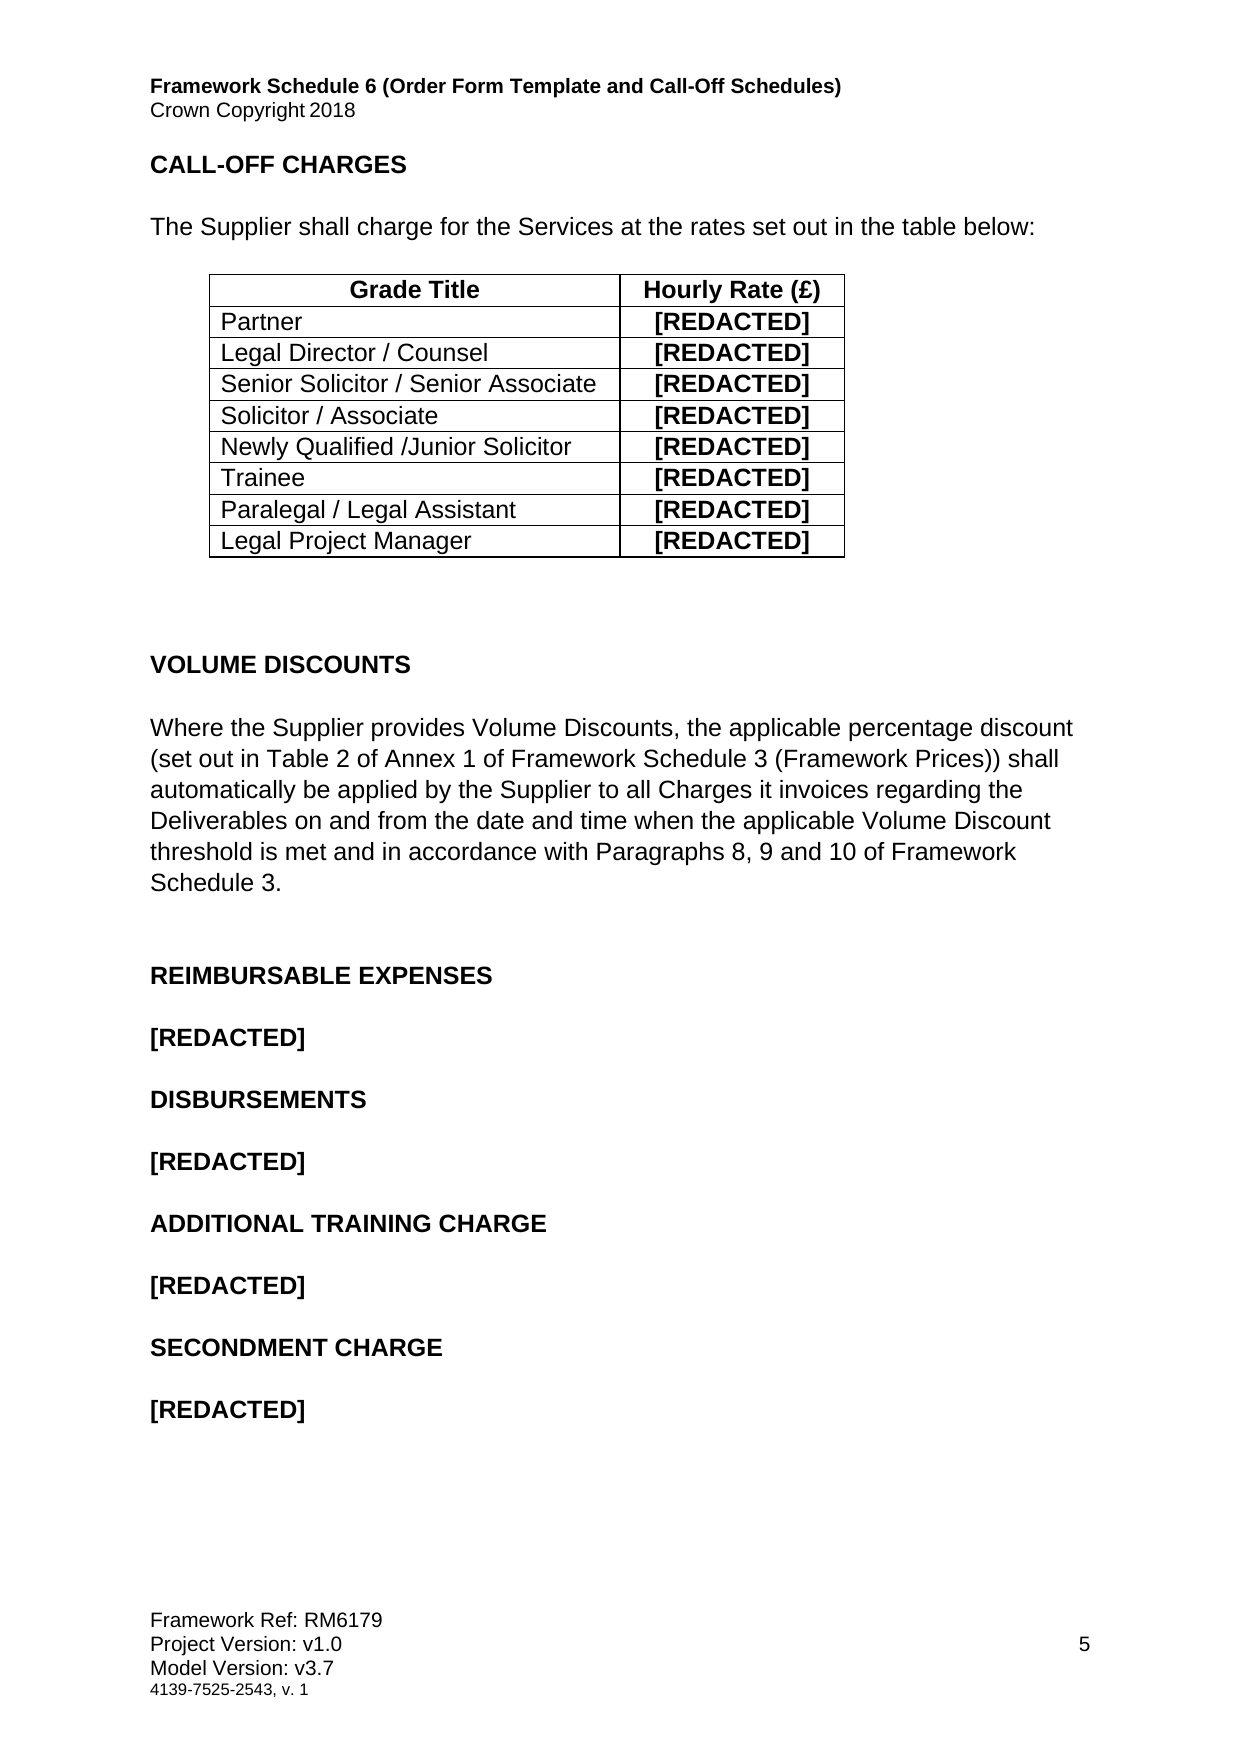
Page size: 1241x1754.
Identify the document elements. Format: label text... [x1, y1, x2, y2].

text [REDACTED] [150, 1147, 1090, 1176]
text REIMBURSABLE EXPENSES [150, 961, 1090, 990]
text [REDACTED] [150, 1023, 1090, 1052]
table_cell Solicitor / Associate [210, 401, 619, 431]
table_cell [REDACTED] [621, 432, 844, 462]
table_cell Senior Solicitor / Senior Associate [210, 369, 619, 399]
table_cell [REDACTED] [621, 307, 844, 337]
text DISBURSEMENTS [150, 1085, 1090, 1114]
table_cell Trainee [210, 463, 619, 494]
table_header Hourly Rate (£) [621, 275, 844, 306]
table_cell [REDACTED] [621, 401, 844, 431]
text [REDACTED] [150, 1271, 1090, 1300]
table_cell [REDACTED] [621, 495, 844, 525]
table_cell Newly Qualified /Junior Solicitor [210, 432, 619, 462]
text [REDACTED] [150, 1396, 1090, 1424]
table_cell [REDACTED] [621, 463, 844, 494]
table_header Grade Title [210, 275, 619, 306]
text ADDITIONAL TRAINING CHARGE [150, 1209, 1090, 1238]
text The Supplier shall charge for the Services at the rates set out in the table below: [150, 212, 1090, 241]
table_cell Partner [210, 307, 619, 337]
text SECONDMENT CHARGE [150, 1333, 1090, 1362]
table_cell [REDACTED] [621, 526, 844, 556]
text CALL-OFF CHARGES [150, 150, 1090, 179]
text VOLUME DISCOUNTS [150, 651, 1090, 679]
table_cell Legal Project Manager [210, 526, 619, 556]
table_cell Paralegal / Legal Assistant [210, 495, 619, 525]
table_cell Legal Director / Counsel [210, 338, 619, 368]
table_cell [REDACTED] [621, 338, 844, 368]
table_cell [REDACTED] [621, 369, 844, 399]
text Where the Supplier provides Volume Discounts, the applicable percentage discount (set out in Table 2 of Annex 1 of Framework Schedule 3 (Framework Prices)) shall automatically be applied by the Supplier to all Charges it invoices regarding the Deliverables on and from the date and time when the applicable Volume Discount threshold is met and in accordance with Paragraphs 8, 9 and 10 of Framework Schedule 3. [150, 713, 1090, 897]
